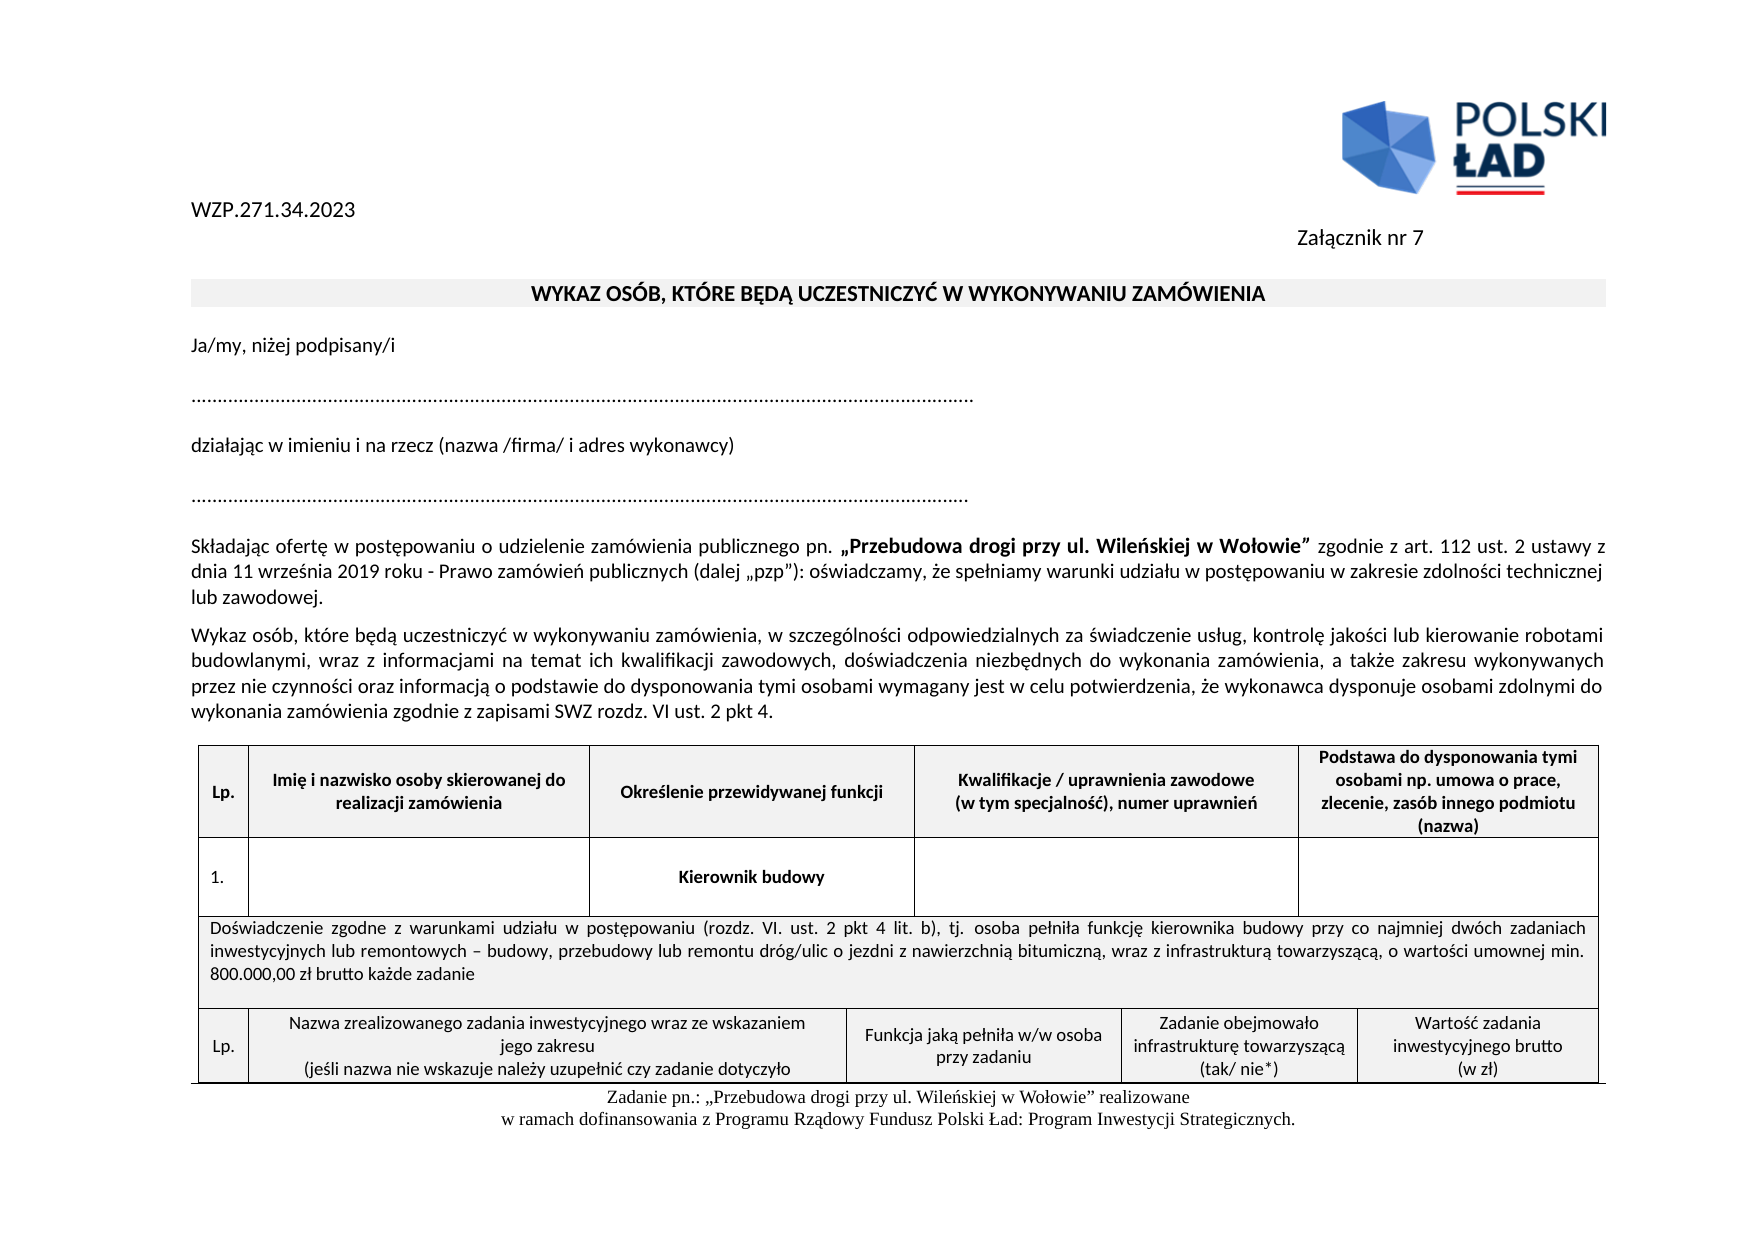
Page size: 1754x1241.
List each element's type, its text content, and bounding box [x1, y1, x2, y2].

table_cell [249, 838, 589, 916]
table_cell Doświadczenie zgodne z warunkami udziału w postępowaniu (rozdz. VI. ust. 2 pkt 4 lit. b), tj. osoba pełniła funkcję kierownika budowy przy co najmniej dwóch zadaniach inwestycyjnych lub remontowych – budowy, przebudowy lub remontu dróg/ulic o jezdni z nawierzchnią bitumiczną, wraz z infrastrukturą towarzyszącą, o wartości umownej min. 800.000,00 zł brutto każde zadanie [199, 917, 1598, 1008]
text WYKAZ OSÓB, KTÓRE BĘDĄ UCZESTNICZYĆ W WYKONYWANIU ZAMÓWIENIA [191, 279, 1606, 307]
table_cell Funkcja jaką pełniła w/w osoba przy zadaniu [847, 1009, 1121, 1082]
table_header Określenie przewidywanej funkcji [590, 746, 914, 837]
table_cell Wartość zadania inwestycyjnego brutto (w zł) [1358, 1009, 1598, 1082]
table_cell Zadanie obejmowało infrastrukturę towarzyszącą (tak/ nie*) [1122, 1009, 1357, 1082]
table_header Kwalifikacje / uprawnienia zawodowe (w tym specjalność), numer uprawnień [915, 746, 1298, 837]
text Składając ofertę w postępowaniu o udzielenie zamówienia publicznego pn. „Przebudowa drogi przy ul. Wileńskiej w Wołowie” zgodnie z art. 112 ust. 2 ustawy z dnia 11 września 2019 roku - Prawo zamówień publicznych (dalej „pzp”): oświadczamy, że spełniamy warunki udziału w postępowaniu w zakresie zdolności technicznej lub zawodowej. [191, 532, 1606, 609]
text .................................................................................................................................................... [191, 482, 1606, 507]
text Wykaz osób, które będą uczestniczyć w wykonywaniu zamówienia, w szczególności odpowiedzialnych za świadczenie usług, kontrolę jakości lub kierowanie robotami budowlanymi, wraz z informacjami na temat ich kwalifikacji zawodowych, doświadczenia niezbędnych do wykonania zamówienia, a także zakresu wykonywanych przez nie czynności oraz informacją o podstawie do dysponowania tymi osobami wymagany jest w celu potwierdzenia, że wykonawca dysponuje osobami zdolnymi do wykonania zamówienia zgodnie z zapisami SWZ rozdz. VI ust. 2 pkt 4. [191, 622, 1606, 724]
table_cell [915, 838, 1298, 916]
text ..................................................................................................................................................... [191, 382, 1606, 407]
text działając w imieniu i na rzecz (nazwa /firma/ i adres wykonawcy) [191, 432, 1606, 457]
table_cell [1299, 838, 1598, 916]
text Ja/my, niżej podpisany/i [191, 332, 1606, 357]
table_header Podstawa do dysponowania tymi osobami np. umowa o prace, zlecenie, zasób innego podmiotu (nazwa) [1299, 746, 1598, 837]
table_cell Kierownik budowy [590, 838, 914, 916]
table_header Imię i nazwisko osoby skierowanej do realizacji zamówienia [249, 746, 589, 837]
table_header Lp. [199, 746, 248, 837]
table_cell Lp. [199, 1009, 248, 1082]
picture [1342, 101, 1607, 195]
table_cell 1. [199, 838, 248, 916]
